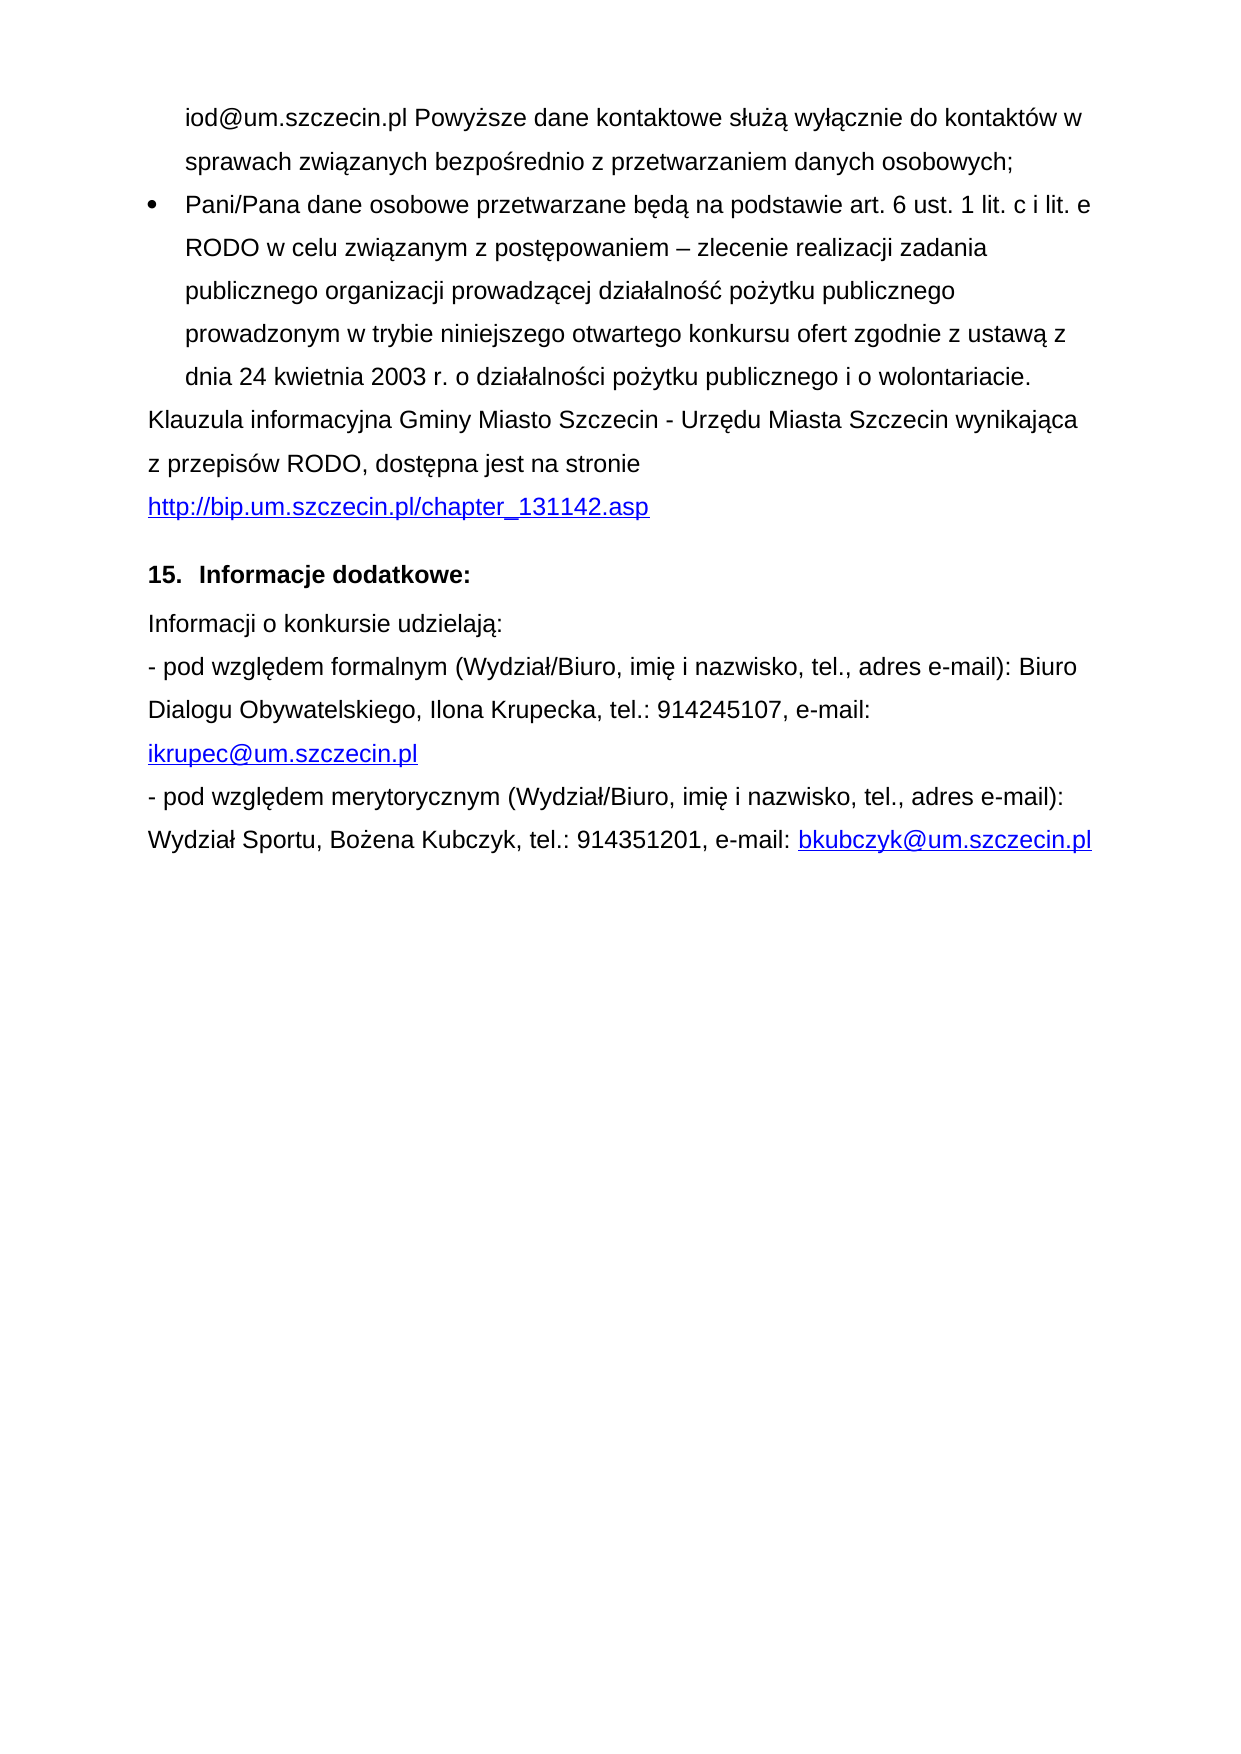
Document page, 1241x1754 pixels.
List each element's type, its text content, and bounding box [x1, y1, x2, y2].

text Informacji o konkursie udzielają: [148, 609, 1093, 638]
subtitle Informacje dodatkowe: [148, 560, 1093, 588]
text - pod względem merytorycznym (Wydział/Biuro, imię i nazwisko, tel., adres e-mail): Wydział Sportu, Bożena Kubczyk, tel.: 914351201, e-mail: bkubczyk@um.szczecin.pl [148, 782, 1093, 853]
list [148, 103, 1093, 175]
text - pod względem formalnym (Wydział/Biuro, imię i nazwisko, tel., adres e-mail): Biuro Dialogu Obywatelskiego, Ilona Krupecka, tel.: 914245107, e-mail: ikrupec@um.szczecin.pl [148, 652, 1093, 767]
list Pani/Pana dane osobowe przetwarzane będą na podstawie art. 6 ust. 1 lit. c i lit. e RODO w celu związanym z postępowaniem – zlecenie realizacji zadania publicznego organizacji prowadzącej działalność pożytku publicznego prowadzonym w trybie niniejszego otwartego konkursu ofert zgodnie z ustawą z dnia 24 kwietnia 2003 r. o działalności pożytku publicznego i o wolontariacie. [148, 190, 1093, 391]
text Klauzula informacyjna Gminy Miasto Szczecin - Urzędu Miasta Szczecin wynikająca z przepisów RODO, dostępna jest na stronie http://bip.um.szczecin.pl/chapter_131142.asp [148, 405, 1093, 520]
